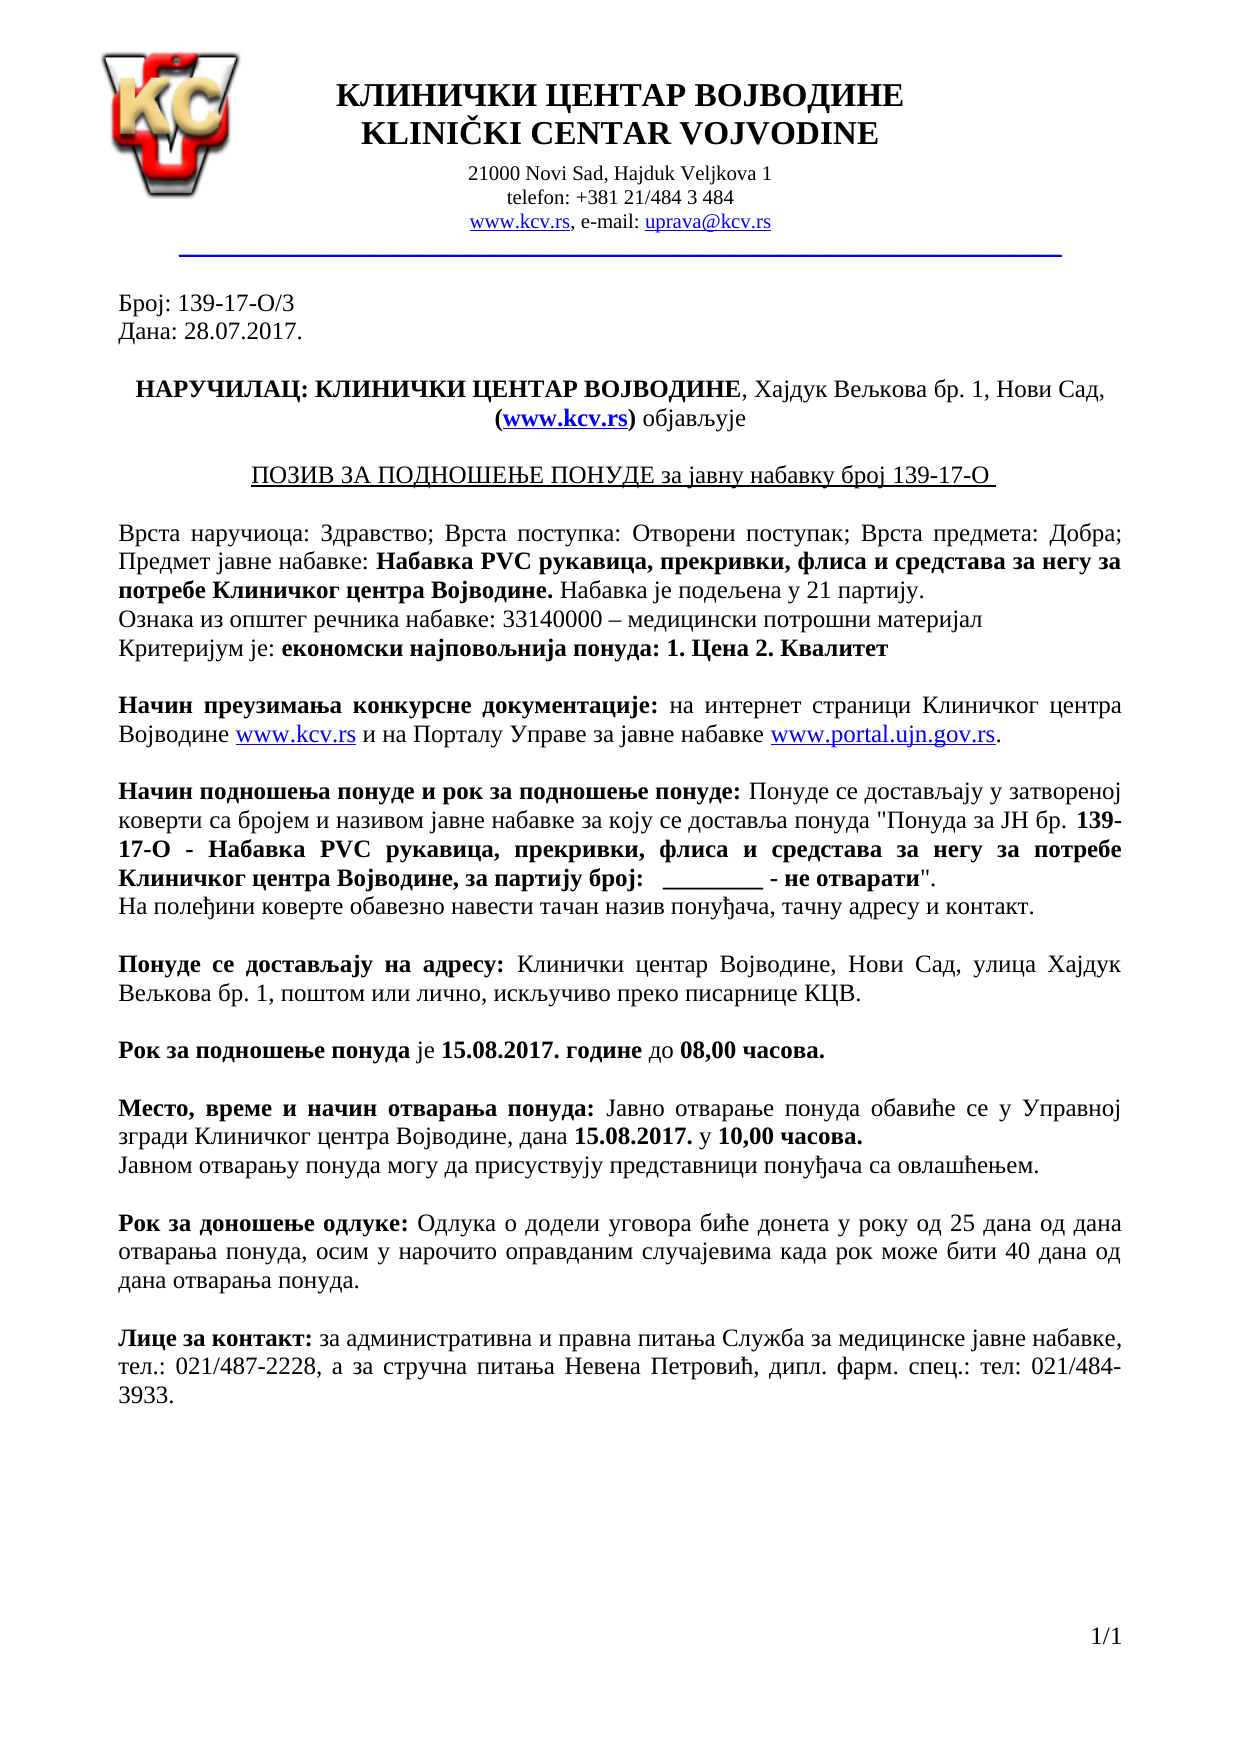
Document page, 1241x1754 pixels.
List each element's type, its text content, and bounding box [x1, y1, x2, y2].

subtitle ПОЗИВ ЗА ПОДНОШЕЊЕ ПОНУДЕ за јавну набавку број 139-17-О [118, 460, 1122, 489]
text Дана: 28.07.2017. [118, 316, 1122, 345]
text Рок за доношење одлуке: Одлука о додели уговора биће донета у року од 25 дана од дана отварања понуда, осим у нарочито оправданим случајевима када рок може бити 40 дана од дана отварања понуда. [118, 1208, 1122, 1294]
text Јавном отварању понуда могу да присуствују представници понуђача са овлашћењем. [118, 1150, 1122, 1179]
text На полеђини коверте обавезно навести тачан назив понуђача, тачну адресу и контакт. [118, 891, 1122, 920]
text Број: 139-17-О/3 [118, 288, 1122, 316]
text Критеријум је: економски најповољнија понуда: 1. Цена 2. Квалитет [118, 633, 1122, 661]
text Врста наручиоца: Здравство; Врста поступка: Отворени поступак; Врста предмета: ; Предмет јавне набавке: Набавка PVC рукавица, прекривки, флиса и средстава за негу за потребе Клиничког центра Војводине. Набавка је подељена у 21 партију. [118, 518, 1122, 604]
text Начин подношења понуде и рок за подношење понуде: Понуде се достављају у затвореној коверти са бројем и називом јавне набавке за коју се доставља понуда "Понуда за ЈН бр. 139-17-O - Набавка PVC рукавица, прекривки, флиса и средстава за негу за потребе Клиничког центра Војводине, за партију број: ________ - не отварати". [118, 776, 1122, 891]
picture [98, 50, 244, 199]
text Oзнака из општег речника набавке: 33140000 – медицински потрошни материјал [118, 604, 1122, 633]
text Понуде се достављају на адресу: Клинички центар Војводине, Нови Сад, улица Хајдук Вељкова бр. 1, поштом или лично, искључиво преко писарнице КЦВ. [118, 949, 1122, 1006]
subtitle НАРУЧИЛАЦ: КЛИНИЧКИ ЦЕНТАР ВОЈВОДИНЕ, Хајдук Вељкова бр. 1, Нови Сад, (www.kcv.rs) објављује [118, 374, 1122, 431]
text Место, време и начин отварања понуда: Јавно отварање понуда обавиће се у Управној згради Клиничког центра Војводине, дана 15.08.2017. у 10,00 часова. [118, 1093, 1122, 1150]
text Лице за контакт: за административна и правна питања Служба за медицинске јавне набавке, тел.: 021/487-2228, а за стручна питања Невена Петровић, дипл. фарм. спец.: тел: 021/484-3933. [118, 1323, 1122, 1409]
text Начин преузимања конкурсне документације: на интернет страници Клиничког центра Војводине www.kcv.rs и на Порталу Управе за јавне набавке www.portal.ujn.gov.rs. [118, 690, 1122, 748]
text Рок за подношење понуда је 15.08.2017. године до 08,00 часова. [118, 1035, 1122, 1064]
